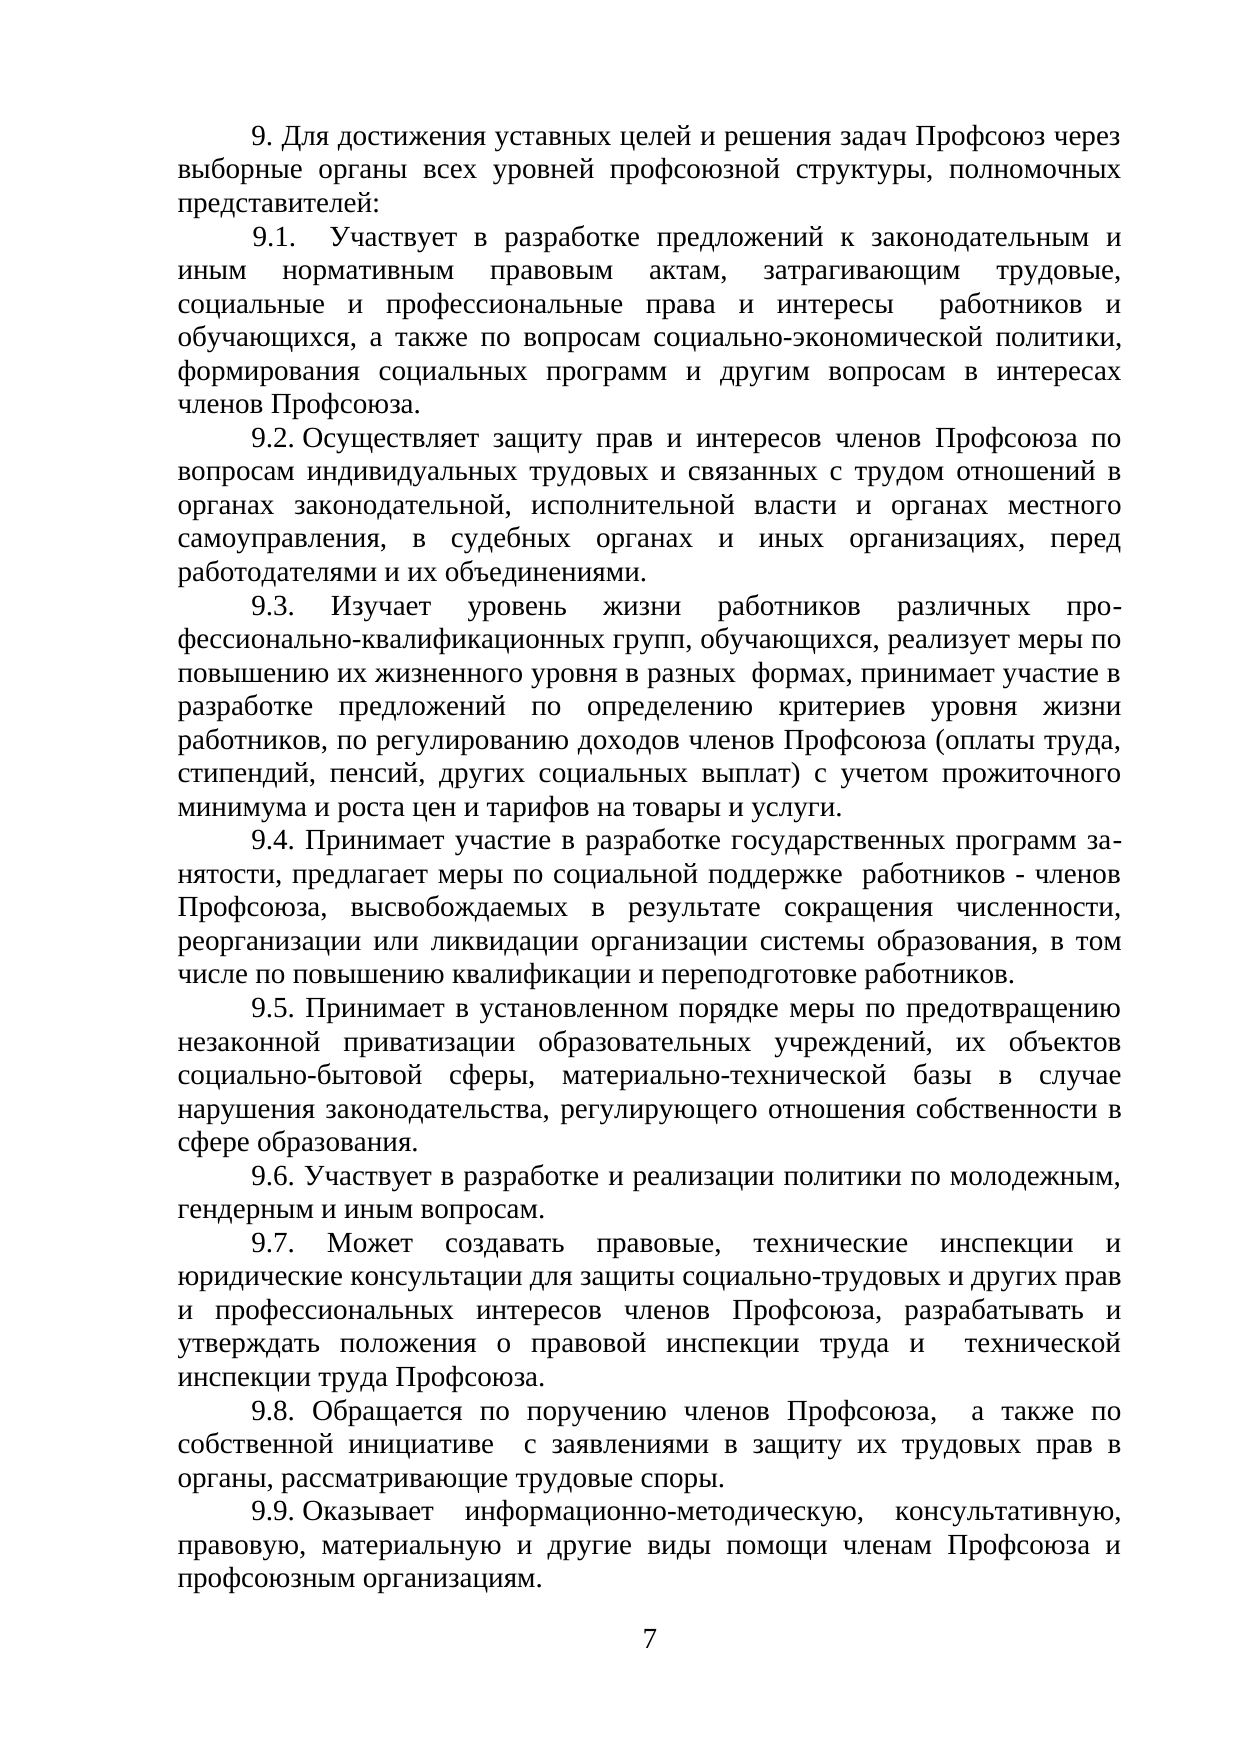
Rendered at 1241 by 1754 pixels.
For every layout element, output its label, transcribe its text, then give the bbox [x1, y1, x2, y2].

text 9.7. Может создавать правовые, технические инспекции и юридические консультации для защиты социально-трудовых и других прав и профессиональных интересов членов Профсоюза, разрабатывать и утверждать положения о правовой инспекции труда и технической инспекции труда Профсоюза. [177, 1225, 1122, 1393]
text 9.9. Оказывает информационно-методическую, консультативную, правовую, материальную и другие виды помощи членам Профсоюза и профсоюзным организациям. [177, 1493, 1122, 1594]
text 9.8. Обращается по поручению членов Профсоюза, а также по собственной инициативе с заявлениями в защиту их трудовых прав в органы, рассматривающие трудовые споры. [177, 1393, 1122, 1493]
text 9.5. Принимает в установленном порядке меры по предотвращению незаконной приватизации образовательных учреждений, их объектов социально-бытовой сферы, материально-технической базы в случае нарушения законодательства, регулирующего отношения собственности в сфере образования. [177, 990, 1122, 1158]
text 9.2. Осуществляет защиту прав и интересов членов Профсоюза по вопросам индивидуальных трудовых и связанных с трудом отношений в органах законодательной, исполнительной власти и органах местного самоуправления, в судебных органах и иных организациях, перед работодателями и их объединениями. [177, 420, 1122, 588]
text 9. Для достижения уставных целей и решения задач Профсоюз через выборные органы всех уровней профсоюзной структуры, полномочных представителей: [177, 118, 1122, 219]
text 9.1. Участвует в разработке предложений к законодательным и иным нормативным правовым актам, затрагивающим трудовые, социальные и профессиональные права и интересы работников и обучающихся, а также по вопросам социально-экономической политики, формирования социальных программ и другим вопросам в интересах членов Профсоюза. [177, 219, 1122, 420]
text 9.4. Принимает участие в разработке государственных программ занятости, предлагает меры по социальной поддержке работников - членов Профсоюза, высвобождаемых в результате сокращения численности, реорганизации или ликвидации организации системы образования, в том числе по повышению квалификации и переподготовке работников. [177, 822, 1122, 990]
text 9.3. Изучает уровень жизни работников различных профессионально-квалификационных групп, обучающихся, реализует меры по повышению их жизненного уровня в разных формах, принимает участие в разработке предложений по определению критериев уровня жизни работников, по регулированию доходов членов Профсоюза (оплаты труда, стипендий, пенсий, других социальных выплат) с учетом прожиточного минимума и роста цен и тарифов на товары и услуги. [177, 588, 1122, 822]
text 9.6. Участвует в разработке и реализации политики по молодежным, гендерным и иным вопросам. [177, 1158, 1122, 1225]
